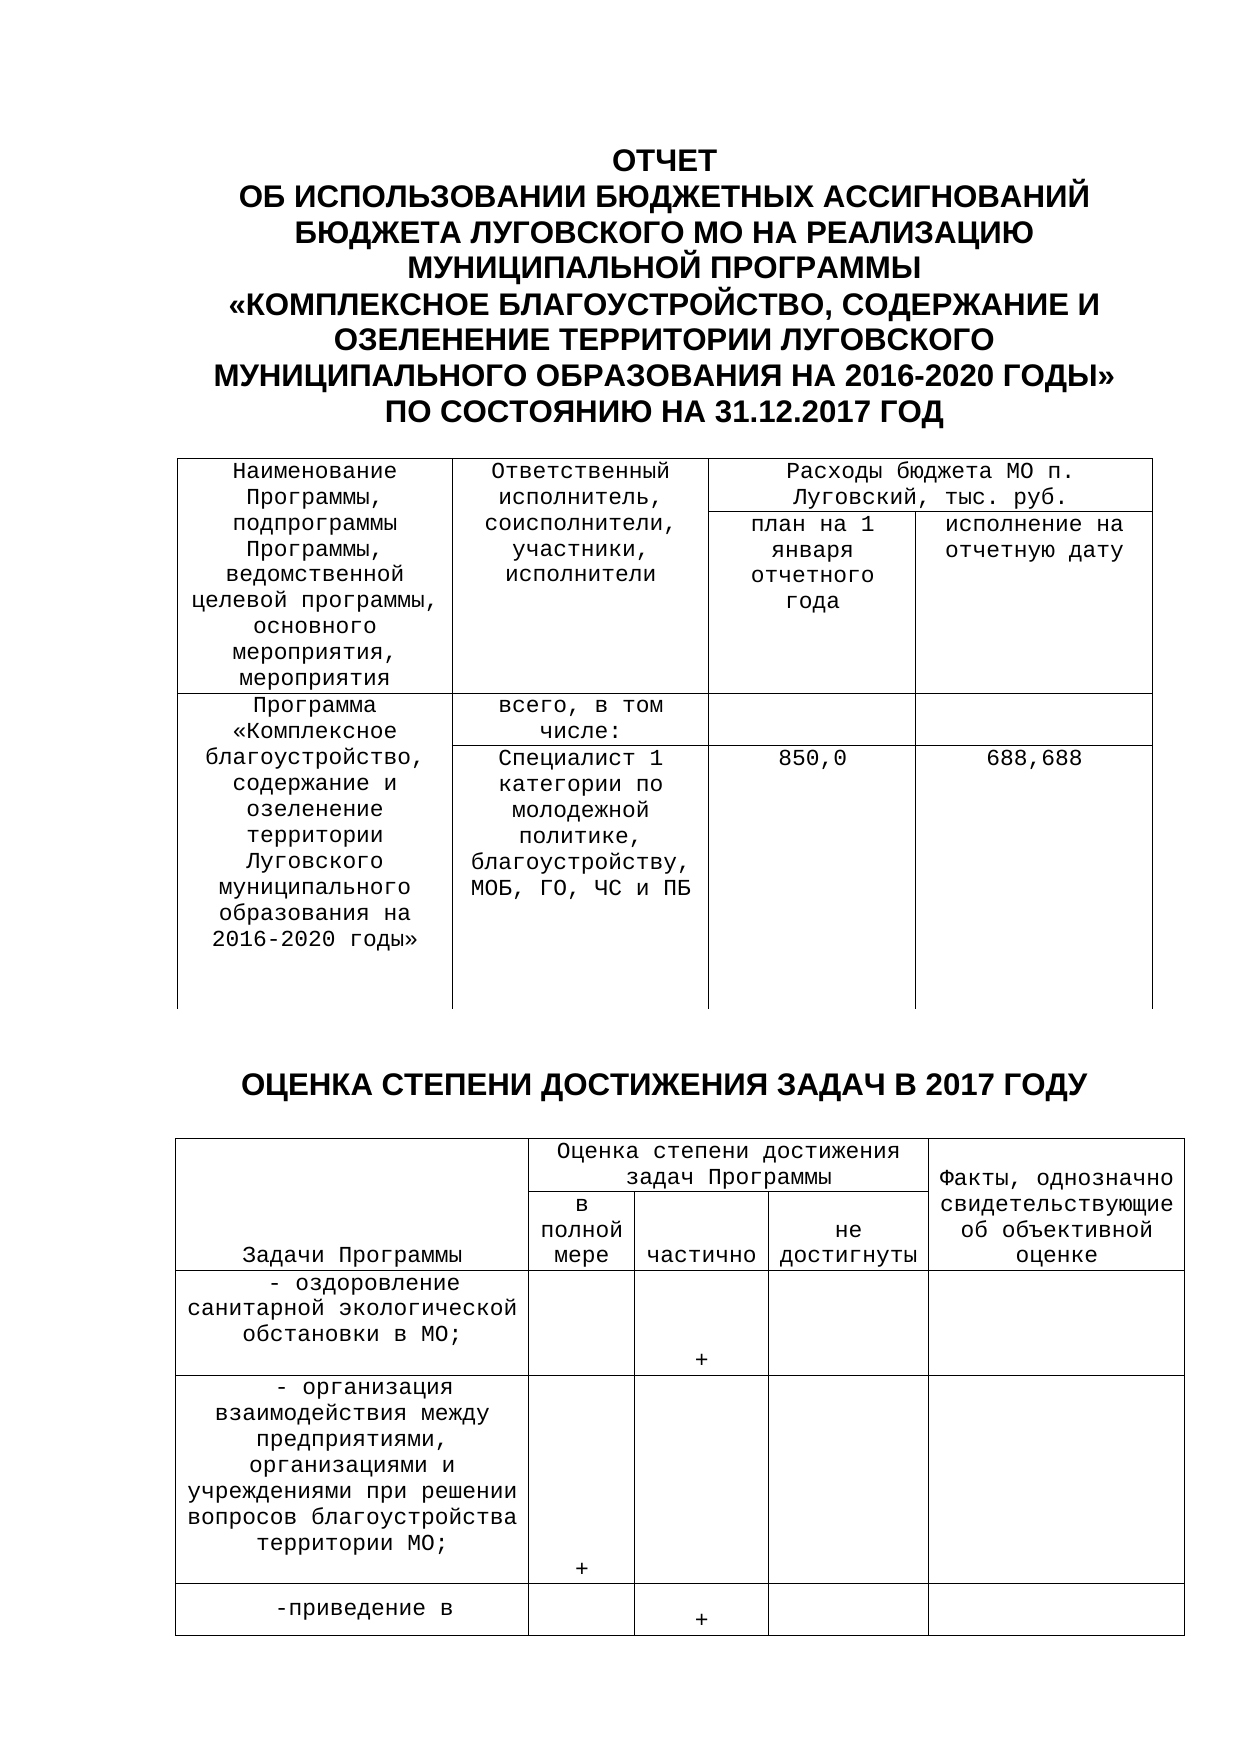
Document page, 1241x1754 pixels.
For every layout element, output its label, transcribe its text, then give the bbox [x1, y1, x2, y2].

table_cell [176, 1584, 528, 1635]
table_cell в полной мере [529, 1192, 634, 1270]
table_cell [929, 1376, 1184, 1583]
text «КОМПЛЕКСНОЕ БЛАГОУСТРОЙСТВО, СОДЕРЖАНИЕ И ОЗЕЛЕНЕНИЕ ТЕРРИТОРИИ ЛУГОВСКОГО МУНИЦИПАЛЬНОГО ОБРАЗОВАНИЯ НА 2016-2020 ГОДЫ» [177, 286, 1152, 393]
table_cell частично [635, 1192, 768, 1270]
table_cell Специалист 1 категории по молодежной политике, благоустройству, МОБ, ГО, ЧС и ПБ [453, 746, 708, 1009]
table_cell - организация взаимодействия между предприятиями, организациями и учреждениями при решении вопросов благоустройства территории МО; [176, 1376, 528, 1583]
table_cell [769, 1271, 928, 1374]
table_cell [929, 1584, 1184, 1635]
table_cell всего, в том числе: [453, 694, 708, 745]
table_cell 688,688 [916, 746, 1152, 1009]
table_cell [769, 1376, 928, 1583]
text ОЦЕНКА СТЕПЕНИ ДОСТИЖЕНИЯ ЗАДАЧ В 2017 ГОДУ [177, 1066, 1152, 1102]
table_header Ответственный исполнитель, соисполнители, участники, исполнители [453, 459, 708, 692]
table_cell [635, 1376, 768, 1583]
table_cell + [635, 1584, 768, 1635]
table_cell [529, 1271, 634, 1374]
table_cell [769, 1584, 928, 1635]
text ОТЧЕТ [177, 142, 1152, 178]
table_cell + [635, 1271, 768, 1374]
table_header Оценка степени достижения задач Программы [529, 1139, 928, 1191]
table_cell [916, 694, 1152, 745]
table_cell не достигнуты [769, 1192, 928, 1270]
table_cell план на 1 января отчетного года [709, 512, 915, 692]
table_cell Программа «Комплексное благоустройство, содержание и озеленение территории Луговского муниципального образования на 2016-2020 годы» [178, 694, 452, 1009]
table_cell [529, 1584, 634, 1635]
table_cell - оздоровление санитарной экологической обстановки в МО; [176, 1271, 528, 1374]
table_header Расходы бюджета МО п. Луговский, тыс. руб. [709, 459, 1152, 511]
table_cell + [529, 1376, 634, 1583]
table_cell [929, 1271, 1184, 1374]
table_header Факты, однозначно свидетельствующие об объективной оценке [929, 1139, 1184, 1270]
text ПО СОСТОЯНИЮ НА 31.12.2017 ГОД [177, 393, 1152, 429]
table_header Наименование Программы, подпрограммы Программы, ведомственной целевой программы, основного мероприятия, мероприятия [178, 459, 452, 692]
table_header Задачи Программы [176, 1139, 528, 1270]
table_cell [709, 694, 915, 745]
table_cell исполнение на отчетную дату [916, 512, 1152, 692]
text ОБ ИСПОЛЬЗОВАНИИ БЮДЖЕТНЫХ АССИГНОВАНИЙ БЮДЖЕТА ЛУГОВСКОГО МО НА РЕАЛИЗАЦИЮ МУНИЦИПАЛЬНОЙ ПРОГРАММЫ [177, 178, 1152, 286]
table_cell 850,0 [709, 746, 915, 1009]
